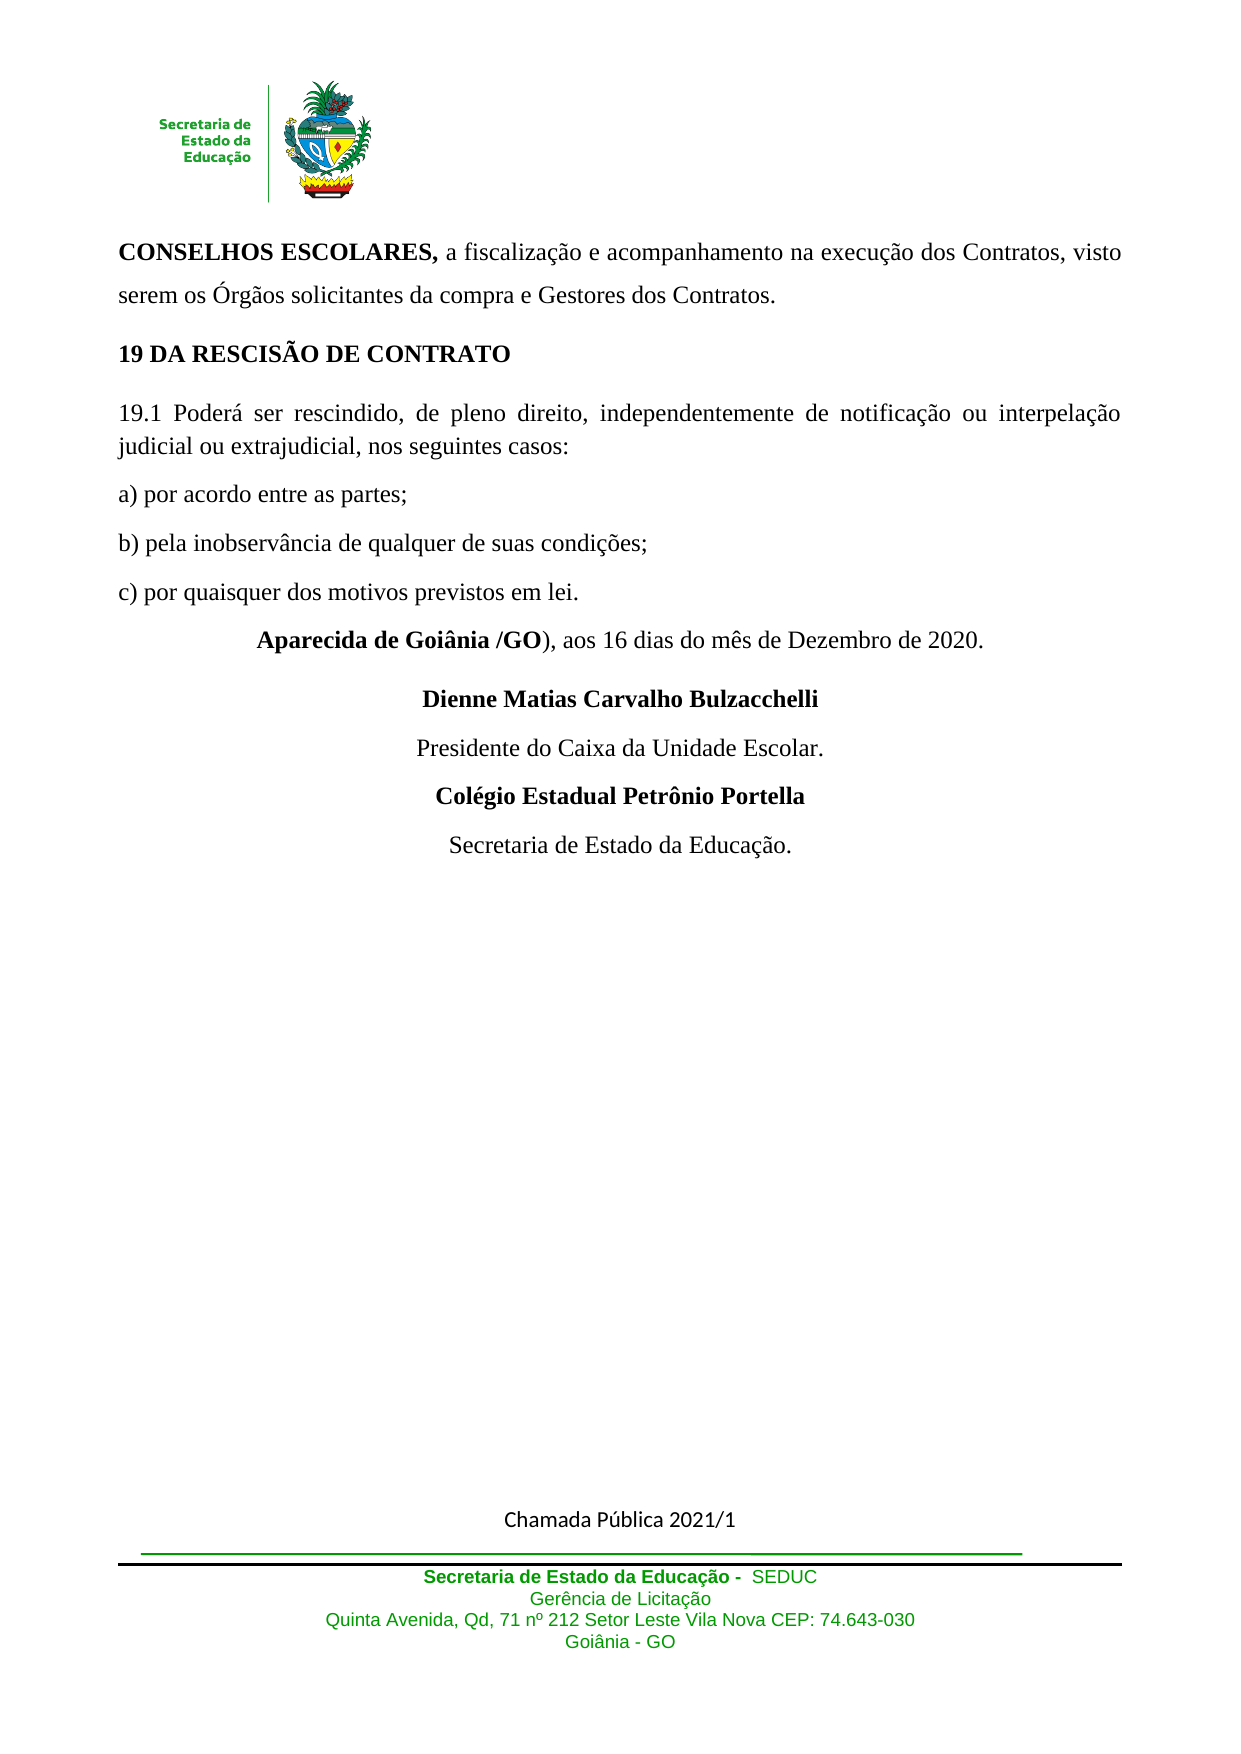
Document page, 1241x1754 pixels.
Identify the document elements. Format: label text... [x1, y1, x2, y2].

text Secretaria de Estado da Educação. [118, 830, 1122, 859]
text a) por acordo entre as partes; [118, 479, 1122, 508]
text c) por quaisquer dos motivos previstos em lei. [118, 577, 1122, 606]
text Dienne Matias Carvalho Bulzacchelli [118, 684, 1122, 713]
picture [118, 73, 412, 210]
text Colégio Estadual Petrônio Portella [118, 781, 1122, 810]
text 19.1 Poderá ser rescindido, de pleno direito, independentemente de notificação ou interpelação judicial ou extrajudicial, nos seguintes casos: [118, 398, 1122, 459]
text Presidente do Caixa da Unidade Escolar. [118, 733, 1122, 762]
text 19 DA RESCISÃO DE CONTRATO [118, 339, 1122, 368]
text Aparecida de Goiânia /GO), aos 16 dias do mês de Dezembro de 2020. [118, 625, 1122, 654]
text b) pela inobservância de qualquer de suas condições; [118, 528, 1122, 557]
